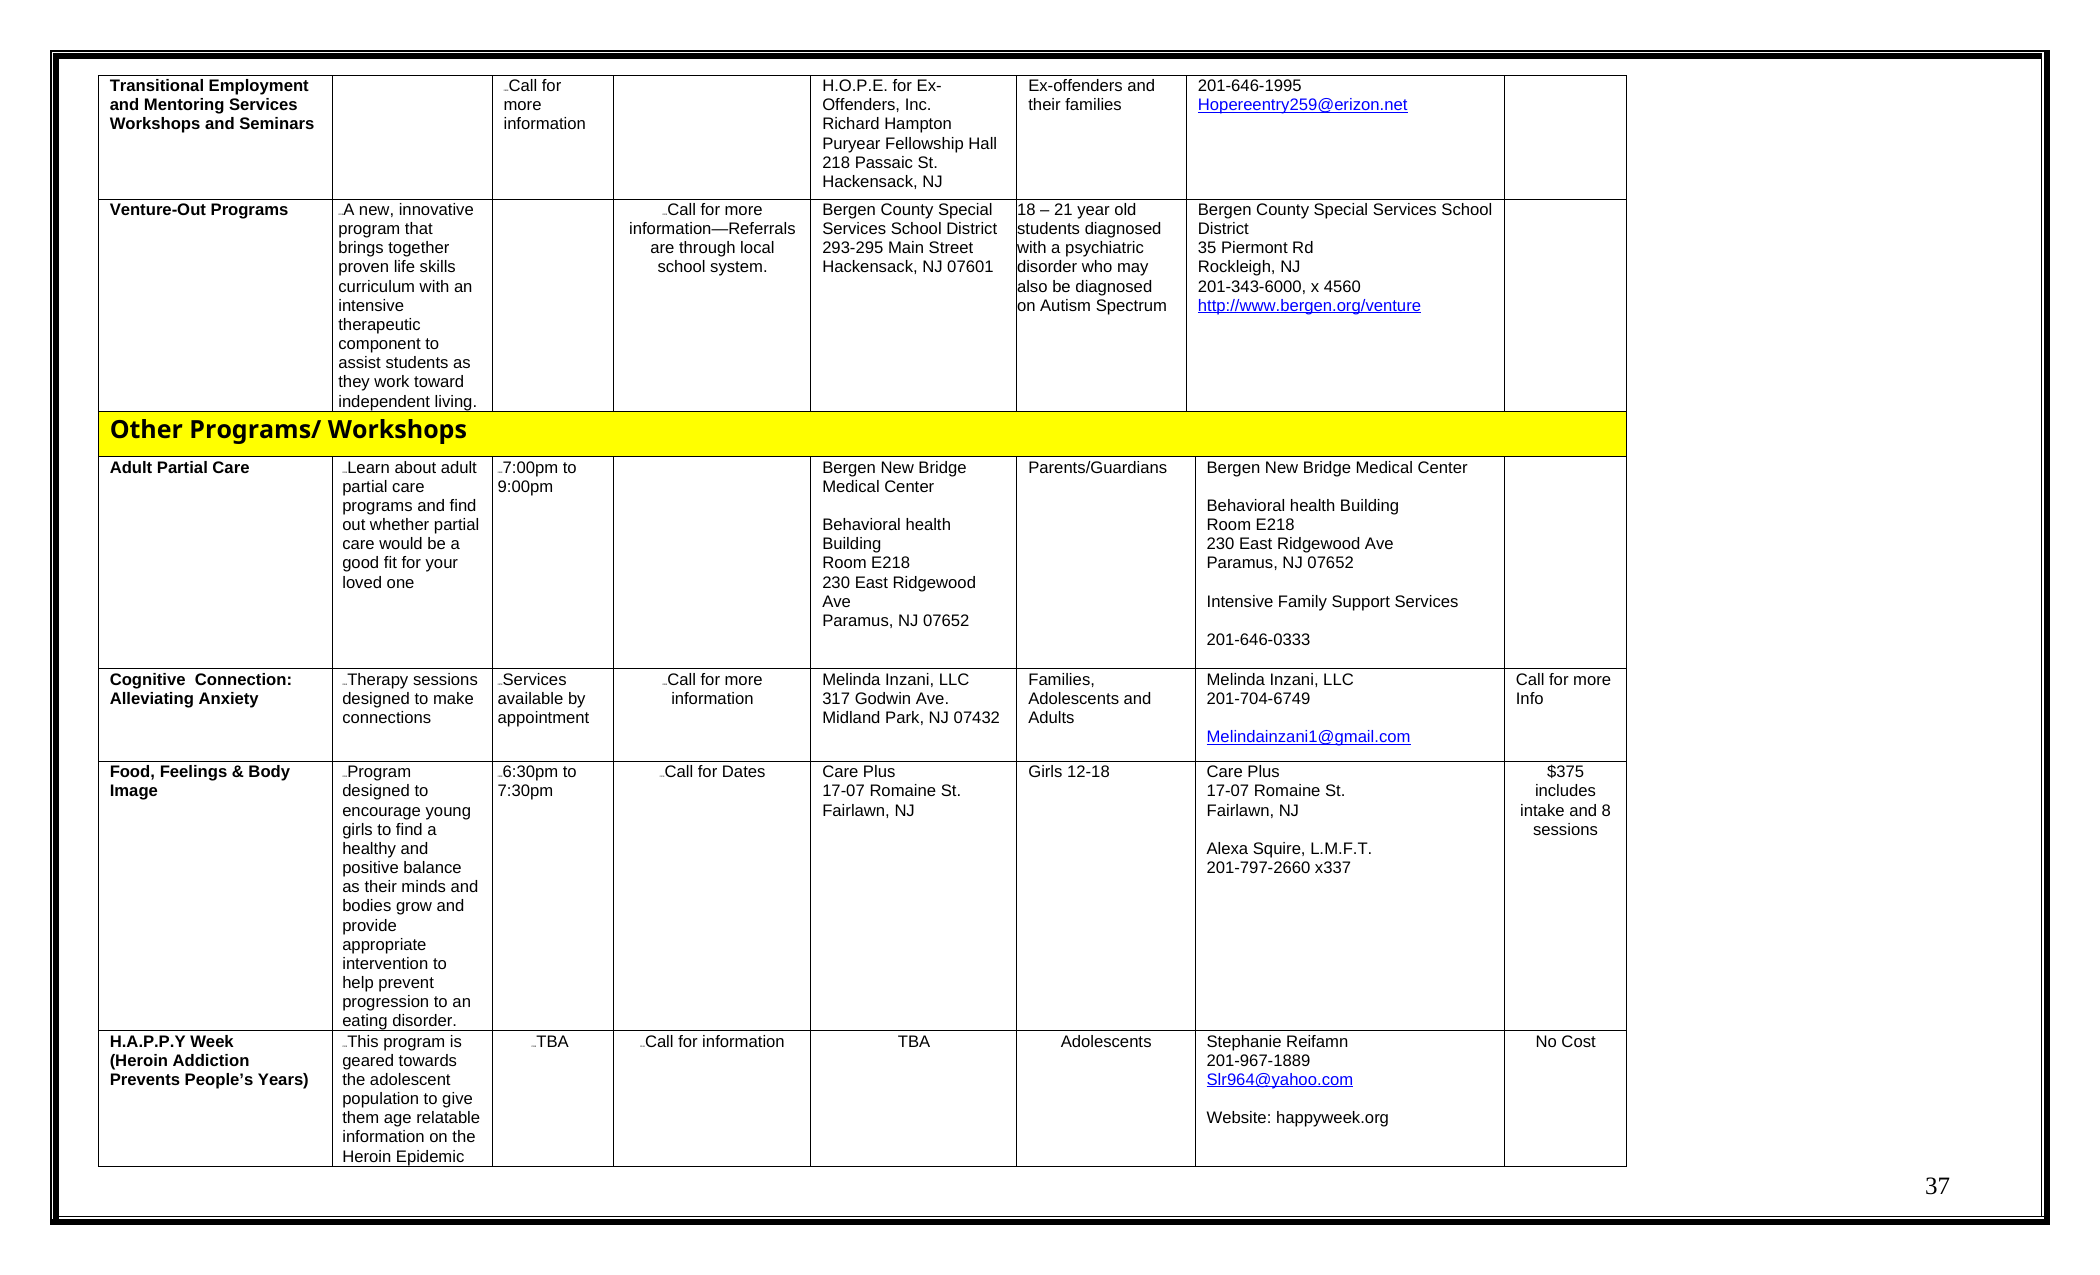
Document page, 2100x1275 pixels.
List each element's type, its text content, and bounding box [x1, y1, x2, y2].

table_cell H.A.P.P.Y Week (Heroin Addiction Prevents People’s Years) [99, 1031, 332, 1166]
table_cell Bergen New Bridge Medical Center Behavioral health Building Room E218 230 East Ridgewood Ave Paramus, NJ 07652 Intensive Family Support Services 201-646-0333 [1196, 457, 1504, 668]
table_cell H.O.P.E. for Ex-Offenders, Inc. Richard Hampton Puryear Fellowship Hall 218 Passaic St. Hackensack, NJ [811, 76, 1016, 199]
table_cell Care Plus 17-07 Romaine St. Fairlawn, NJ Alexa Squire, L.M.F.T. 201-797-2660 x337 [1196, 762, 1504, 1030]
table_cell 280BCall for more information [493, 76, 613, 199]
table_cell Call for more Info [1505, 669, 1626, 761]
table_cell 287BServices available by appointment [493, 669, 613, 761]
table_cell Transitional Employment and Mentoring Services Workshops and Seminars [99, 76, 332, 199]
table_cell Adolescents [1017, 1031, 1195, 1166]
table_cell Other Programs/ Workshops [99, 412, 1626, 456]
table_cell 292BThis program is geared towards the adolescent population to give them age relatable information on the Heroin Epidemic [333, 1031, 492, 1166]
table_cell 283BLearn about adult partial care programs and find out whether partial care would be a good fit for your loved one [333, 457, 492, 668]
table_cell [1505, 200, 1626, 411]
table_cell Cognitive Connection: Alleviating Anxiety [99, 669, 332, 761]
table_cell 289BProgram designed to encourage young girls to find a healthy and positive balance as their minds and bodies grow and provide appropriate intervention to help prevent progression to an eating disorder. [333, 762, 492, 1030]
table_cell 281BA new, innovative program that brings together proven life skills curriculum with an intensive therapeutic component to assist students as they work toward independent living. [333, 200, 492, 411]
table_cell 288BCall for more information [614, 669, 810, 761]
table_cell 291BCall for Dates [614, 762, 810, 1030]
table_cell [1505, 457, 1626, 668]
table_cell No Cost [1505, 1031, 1626, 1166]
table_cell Families, Adolescents and Adults [1017, 669, 1195, 761]
table_cell Stephanie Reifamn 201-967-1889 Slr964@yahoo.com Website: happyweek.org [1196, 1031, 1504, 1166]
table_cell Ex-offenders and their families [1017, 76, 1186, 199]
table_cell [1505, 76, 1626, 199]
table_cell Parents/Guardians [1017, 457, 1195, 668]
table_cell [493, 200, 613, 411]
table_cell [333, 76, 492, 199]
table_cell Bergen New Bridge Medical Center Behavioral health Building Room E218 230 East Ridgewood Ave Paramus, NJ 07652 [811, 457, 1016, 668]
table_cell Food, Feelings & Body Image [99, 762, 332, 1030]
table_cell Melinda Inzani, LLC 317 Godwin Ave. Midland Park, NJ 07432 [811, 669, 1016, 761]
table_cell Venture-Out Programs [99, 200, 332, 411]
table_cell 290B6:30pm to 7:30pm [493, 762, 613, 1030]
table_cell 294BCall for information [614, 1031, 810, 1166]
table_cell Adult Partial Care [99, 457, 332, 668]
table_cell 284B7:00pm to 9:00pm [493, 457, 613, 668]
table_cell Care Plus 17-07 Romaine St. Fairlawn, NJ [811, 762, 1016, 1030]
table_cell Melinda Inzani, LLC 201-704-6749 Melindainzani1@gmail.com [1196, 669, 1504, 761]
table_cell Girls 12-18 [1017, 762, 1195, 1030]
table_cell 286BTherapy sessions designed to make connections [333, 669, 492, 761]
table_cell [614, 76, 810, 199]
table_cell [614, 457, 810, 668]
table_cell $375 includes intake and 8 sessions [1505, 762, 1626, 1030]
table_cell 18 – 21 year old students diagnosed with a psychiatric disorder who may also be diagnosed on Autism Spectrum [1017, 200, 1186, 411]
table_cell Bergen County Special Services School District 293-295 Main Street Hackensack, NJ 07601 [811, 200, 1016, 411]
table_cell 282BCall for more information—Referrals are through local school system. [614, 200, 810, 411]
table_cell 201-646-1995 Hopereentry259@erizon.net [1187, 76, 1504, 199]
table_cell Bergen County Special Services School District 35 Piermont Rd Rockleigh, NJ 201-343-6000, x 4560 http://www.bergen.org/venture [1187, 200, 1504, 411]
table_cell TBA [811, 1031, 1016, 1166]
table_cell 293BTBA [493, 1031, 613, 1166]
